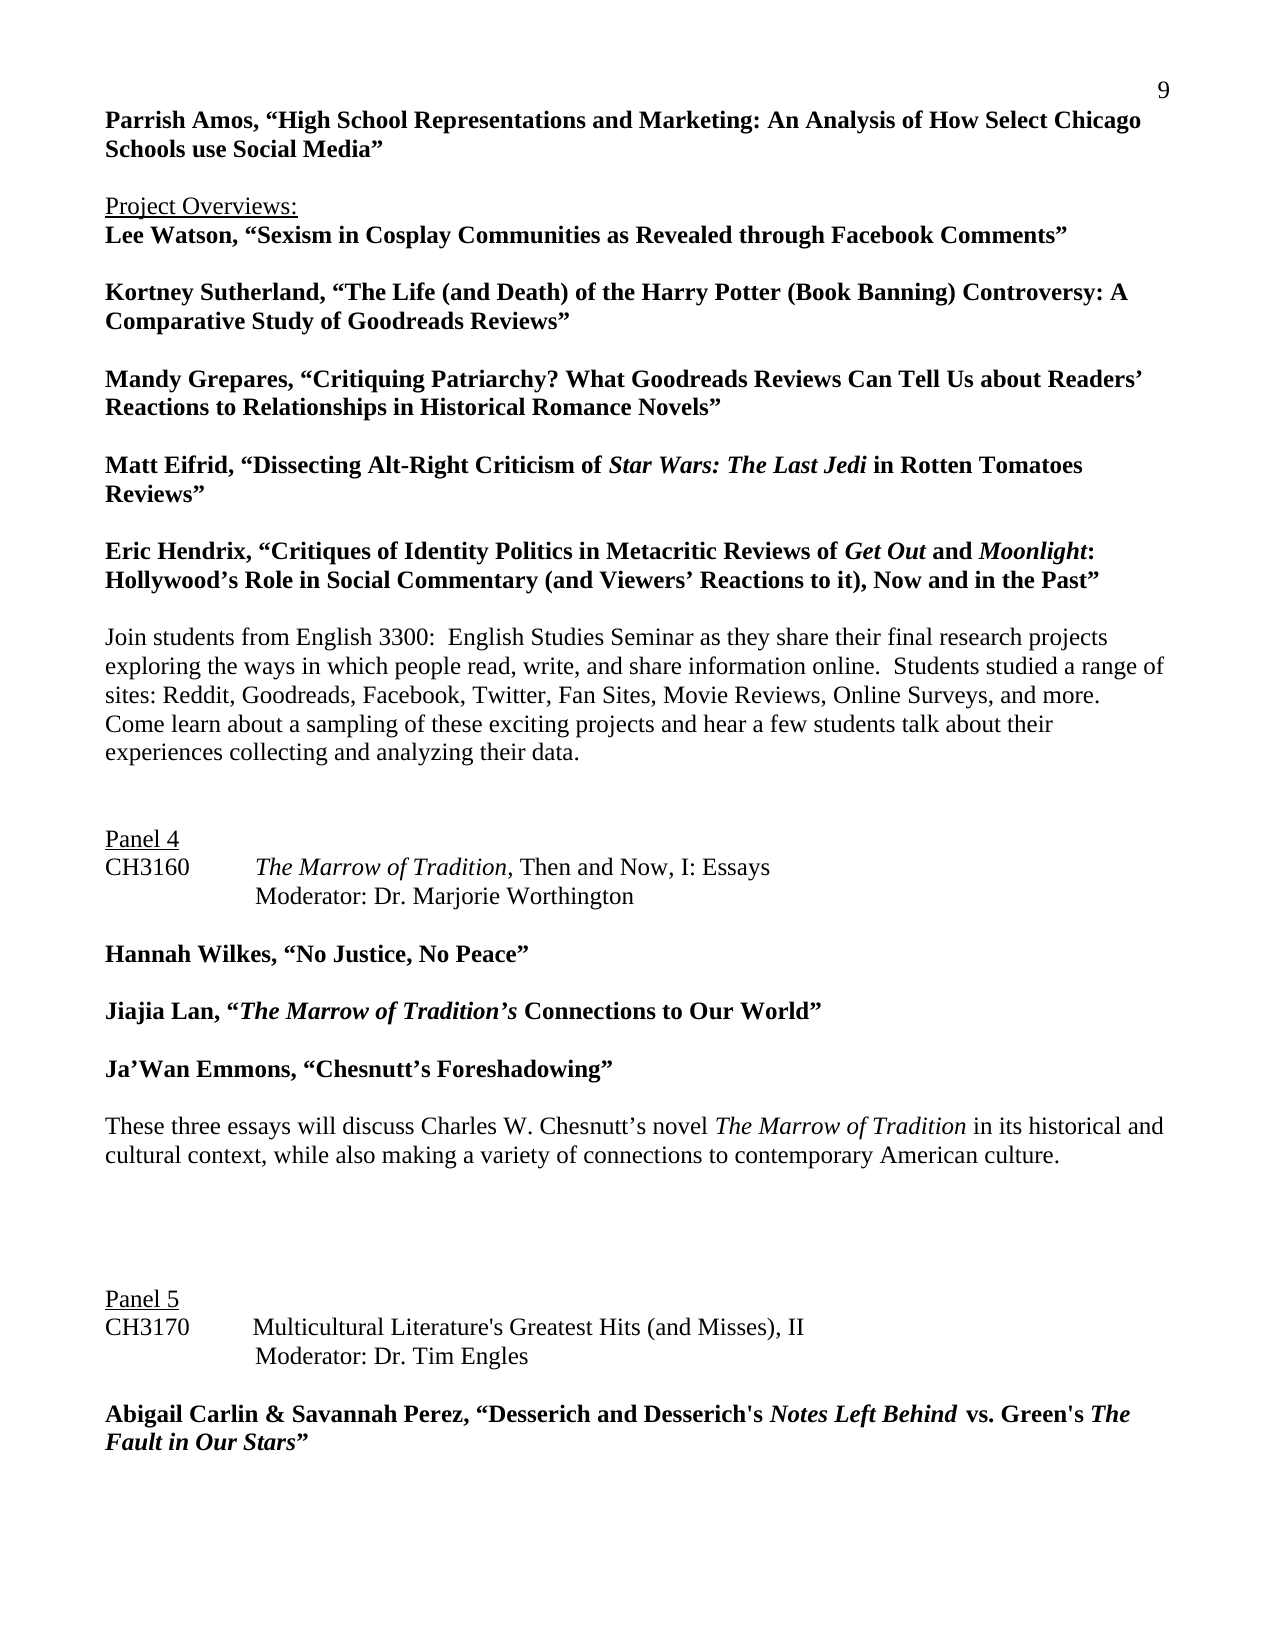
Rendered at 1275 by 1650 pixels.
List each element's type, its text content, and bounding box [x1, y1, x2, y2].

text Lee Watson, “Sexism in Cosplay Communities as Revealed through Facebook Comments” [105, 220, 1170, 249]
text Panel 5 [105, 1284, 1170, 1312]
text Moderator: Dr. Marjorie Worthington [105, 881, 1170, 910]
text Jiajia Lan, “The Marrow of Tradition’s Connections to Our World” [105, 996, 1170, 1025]
text Join students from English 3300: English Studies Seminar as they share their final research projects exploring the ways in which people read, write, and share information online. Students studied a range of sites: Reddit, Goodreads, Facebook, Twitter, Fan Sites, Movie Reviews, Online Surveys, and more. Come learn about a sampling of these exciting projects and hear a few students talk about their experiences collecting and analyzing their data. [105, 622, 1170, 766]
text CH3170 Multicultural Literature's Greatest Hits (and Misses), II [105, 1312, 1170, 1341]
text Ja’Wan Emmons, “Chesnutt’s Foreshadowing” [105, 1054, 1170, 1082]
text Eric Hendrix, “Critiques of Identity Politics in Metacritic Reviews of Get Out and Moonlight: Hollywood’s Role in Social Commentary (and Viewers’ Reactions to it), Now and in the Past” [105, 536, 1170, 594]
text Matt Eifrid, “Dissecting Alt-Right Criticism of Star Wars: The Last Jedi in Rotten Tomatoes Reviews” [105, 450, 1170, 507]
text Hannah Wilkes, “No Justice, No Peace” [105, 939, 1170, 967]
text Moderator: Dr. Tim Engles [105, 1341, 1170, 1370]
text CH3160 The Marrow of Tradition, Then and Now, I: Essays [105, 852, 1170, 881]
text Project Overviews: [105, 191, 1170, 220]
text Abigail Carlin & Savannah Perez, “Desserich and Desserich's Notes Left Behind vs. Green's The Fault in Our Stars” [105, 1399, 1170, 1456]
text Kortney Sutherland, “The Life (and Death) of the Harry Potter (Book Banning) Controversy: A Comparative Study of Goodreads Reviews” [105, 277, 1170, 335]
text Mandy Grepares, “Critiquing Patriarchy? What Goodreads Reviews Can Tell Us about Readers’ Reactions to Relationships in Historical Romance Novels” [105, 364, 1170, 421]
text These three essays will discuss Charles W. Chesnutt’s novel The Marrow of Tradition in its historical and cultural context, while also making a variety of connections to contemporary American culture. [105, 1111, 1170, 1169]
text Panel 4 [105, 824, 1170, 852]
text Parrish Amos, “High School Representations and Marketing: An Analysis of How Select Chicago Schools use Social Media” [105, 105, 1170, 162]
